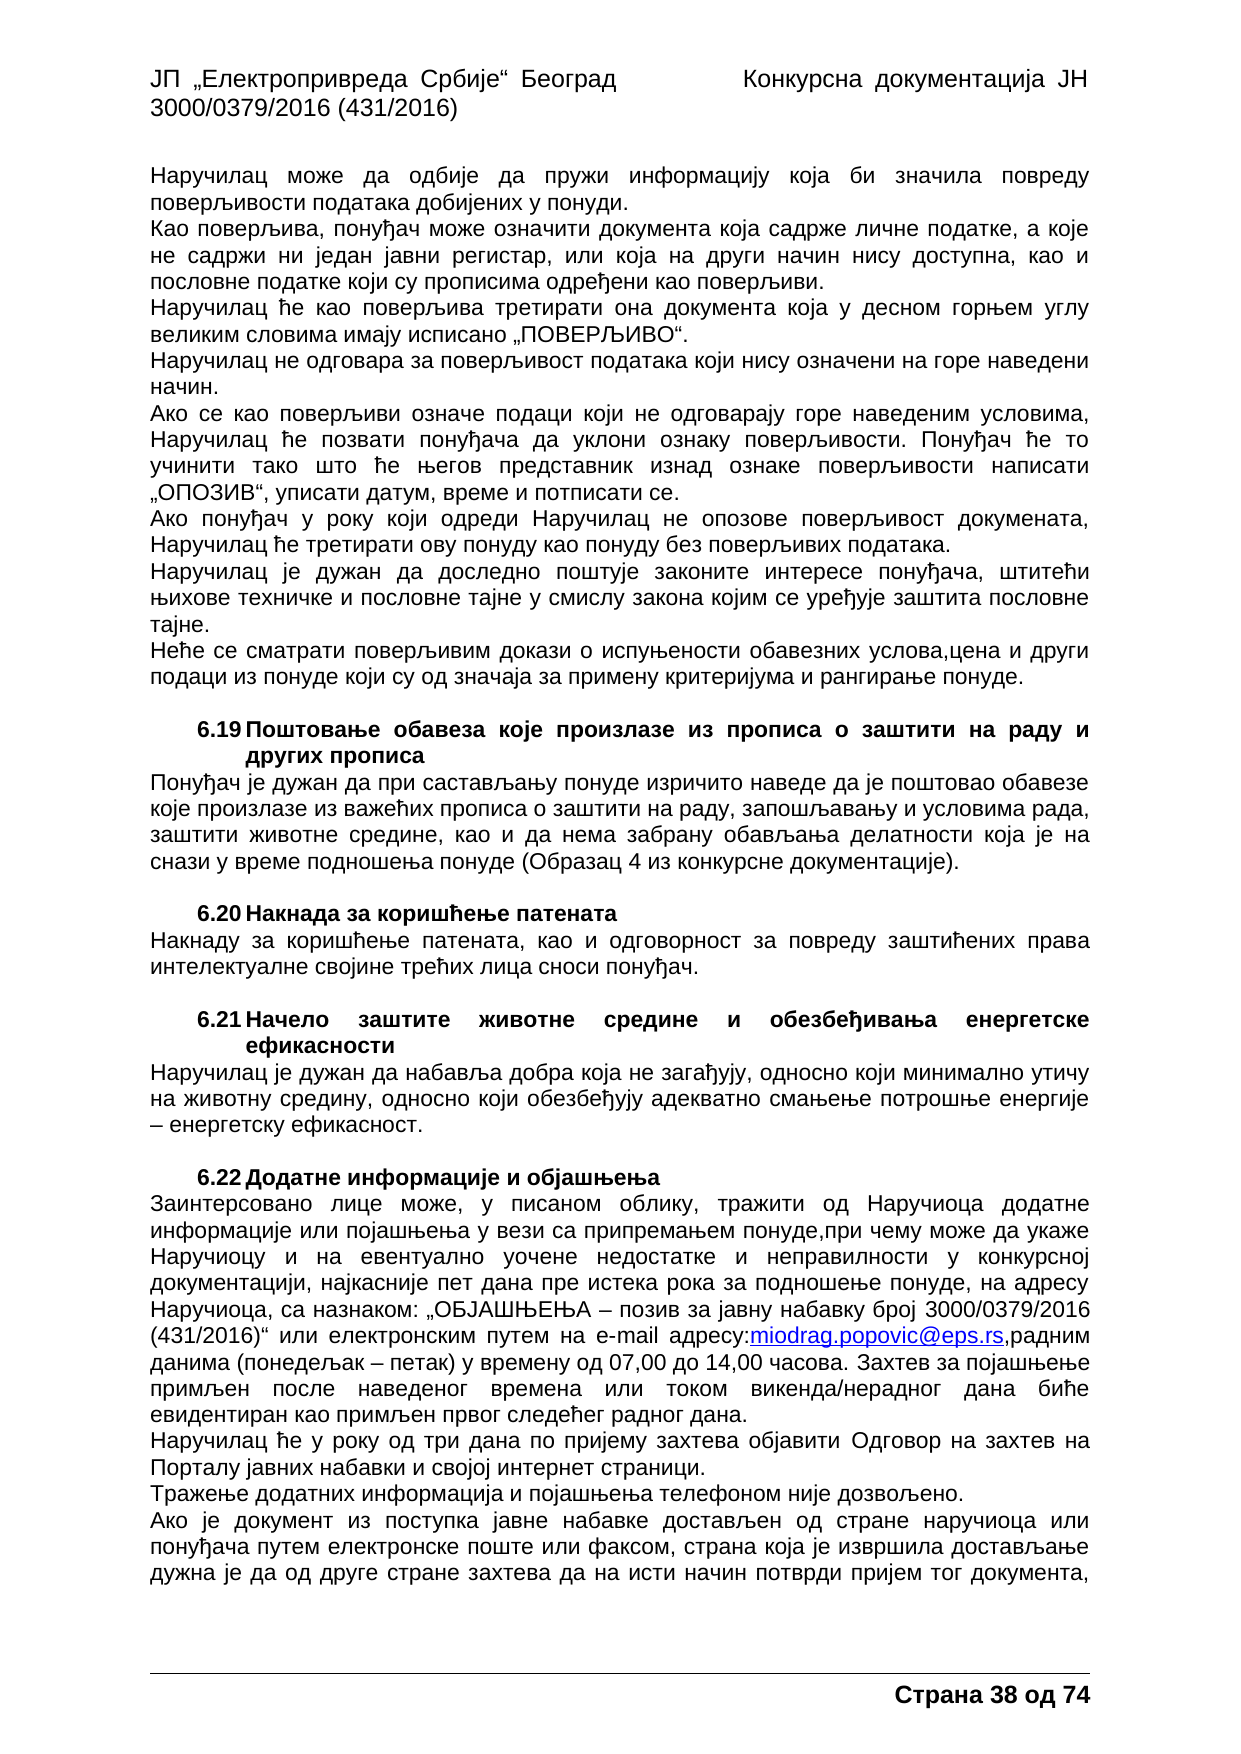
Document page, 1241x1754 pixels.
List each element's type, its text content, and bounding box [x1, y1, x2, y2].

text Наручилац ће као поверљива третирати она документа која у десном горњем углу великим словима имају исписано „ПОВЕРЉИВО“. [150, 294, 1090, 347]
list Додатне информације и објашњења [197, 1164, 1090, 1190]
text Неће се сматрати поверљивим докази о испуњености обавезних услова,цена и други подаци из понуде који су од значаја за примену критеријума и рангирање понуде. [150, 637, 1090, 689]
text Ако понуђач у року који одреди Наручилац не опозове поверљивост докумената, Наручилац ће третирати ову понуду као понуду без поверљивих података. [150, 505, 1090, 558]
text Наручилац не одговара за поверљивост података који нису означени на горе наведени начин. [150, 347, 1090, 400]
list Накнада за коришћење патената [197, 900, 1090, 927]
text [150, 1507, 1090, 1586]
text Понуђач је дужан да при састављању понуде изричито наведе да је поштовао обавезе које произлазе из важећих прописа о заштити на раду, запошљавању и условима рада, заштити животне средине, као и да нема забрану обављања делатности која је на снази у време подношења понуде (Образац 4 из конкурсне документације). [150, 769, 1090, 874]
text Наручилац може да одбије да пружи информацију која би значила повреду поверљивости података добијених у понуди. [150, 162, 1090, 215]
text Као поверљива, понуђач може означити документа која садрже личне податке, а које не садржи ни један јавни регистар, или која на други начин нису доступна, као и пословне податке који су прописима одређени као поверљиви. [150, 215, 1090, 294]
text Накнаду за коришћење патената, као и одговорност за повреду заштићених права интелектуалне својине трећих лица сноси понуђач. [150, 927, 1090, 979]
text Наручилац је дужан да набавља добра која не загађују, односно који минимално утичу на животну средину, односно који обезбеђују адекватно смањење потрошње енергије – енергетску ефикасност. [150, 1058, 1090, 1138]
text Наручилац је дужан да доследно поштује законите интересе понуђача, штитећи њихове техничке и пословне тајне у смислу закона којим се уређује заштита пословне тајне. [150, 558, 1090, 637]
list Начело заштите животне средине и обезбеђивања енергетске ефикасности [197, 1006, 1090, 1058]
text Наручилац ће у року од три дана по пријему захтева објавити Одговор на захтев на Порталу јавних набавки и својој интернет страници. [150, 1427, 1090, 1480]
text Тражење додатних информација и појашњења телефоном није дозвољено. [150, 1480, 1090, 1507]
text Ако се као поверљиви означе подаци који не одговарају горе наведеним условима, Наручилац ће позвати понуђача да уклони ознаку поверљивости. Понуђач ће то учинити тако што ће његов представник изнад ознаке поверљивости написати „ОПОЗИВ“, уписати датум, време и потписати се. [150, 400, 1090, 505]
text Заинтерсовано лице може, у писаном облику, тражити од Наручиоца додатне информације или појашњења у вези са припремањем понуде,при чему може да укаже Наручиоцу и на евентуално уочене недостатке и неправилности у конкурсној документацији, најкасније пет дана пре истека рока за подношење понуде, на адресу Наручиоца, са назнаком: „ОБЈАШЊЕЊА – позив за јавну набавку број 3000/0379/2016 (431/2016)“ или електронским путем на е-mail адресу:miodrag.popovic@eps.rs,радним данима (понедељак – петак) у времену од 07,00 до 14,00 часова. Захтев за појашњење примљен после наведеног времена или током викенда/нерадног дана биће евидентиран као примљен првог следећег радног дана. [150, 1190, 1090, 1427]
list Поштовање обавеза које произлазе из прописа о заштити на раду и других прописа [197, 716, 1090, 769]
